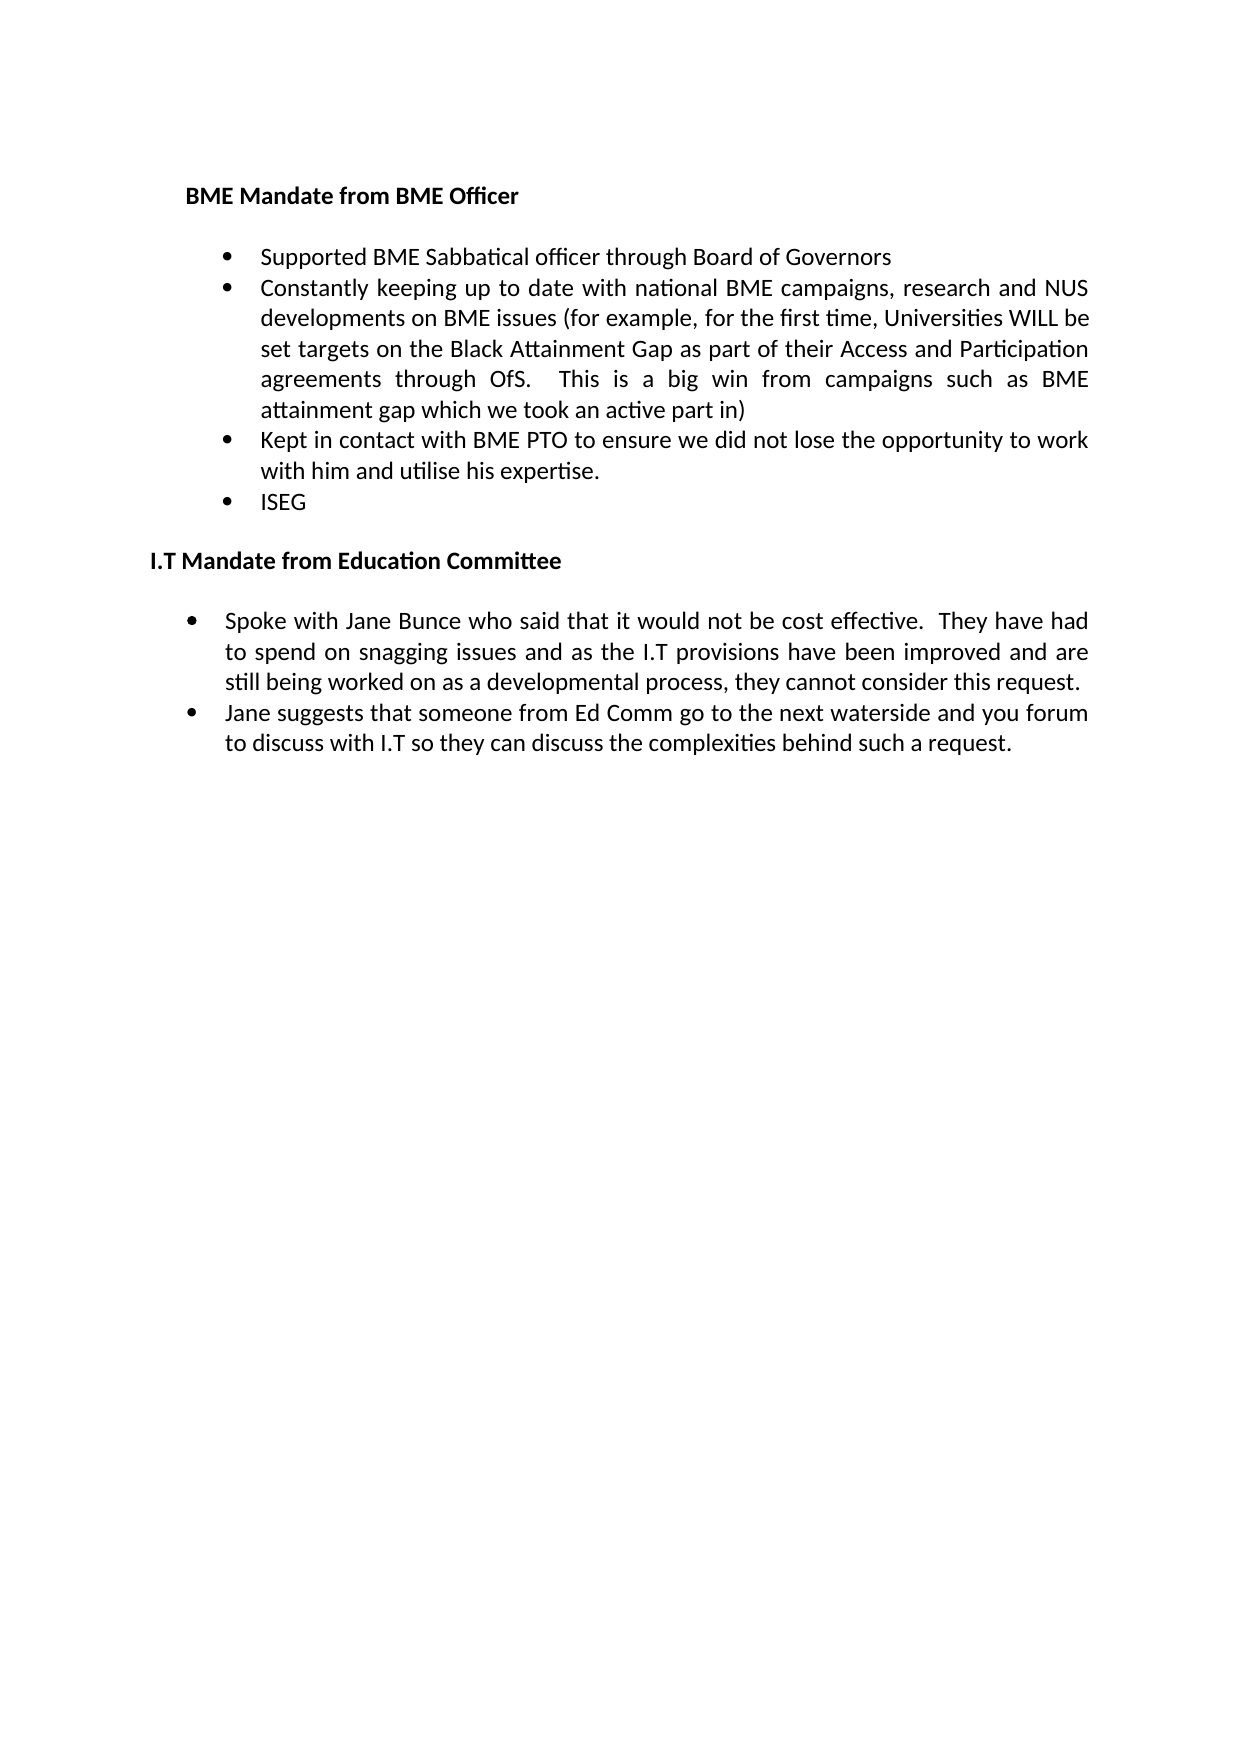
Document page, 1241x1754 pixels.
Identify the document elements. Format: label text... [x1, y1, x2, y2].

list Constantly keeping up to date with national BME campaigns, research and NUS developments on BME issues (for example, for the first time, Universities WILL be set targets on the Black Attainment Gap as part of their Access and Participation agreements through OfS. This is a big win from campaigns such as BME attainment gap which we took an active part in) [223, 272, 1090, 425]
list Spoke with Jane Bunce who said that it would not be cost effective. They have had to spend on snagging issues and as the I.T provisions have been improved and are still being worked on as a developmental process, they cannot consider this request. [187, 605, 1090, 697]
text I.T Mandate from Education Committee [150, 545, 1090, 576]
list BME Mandate from BME Officer [185, 181, 1090, 211]
list ISEG [223, 486, 1090, 516]
list Kept in contact with BME PTO to ensure we did not lose the opportunity to work with him and utilise his expertise. [223, 425, 1090, 486]
list Jane suggests that someone from Ed Comm go to the next waterside and you forum to discuss with I.T so they can discuss the complexities behind such a request. [187, 697, 1090, 758]
list Supported BME Sabbatical officer through Board of Governors [223, 242, 1090, 272]
